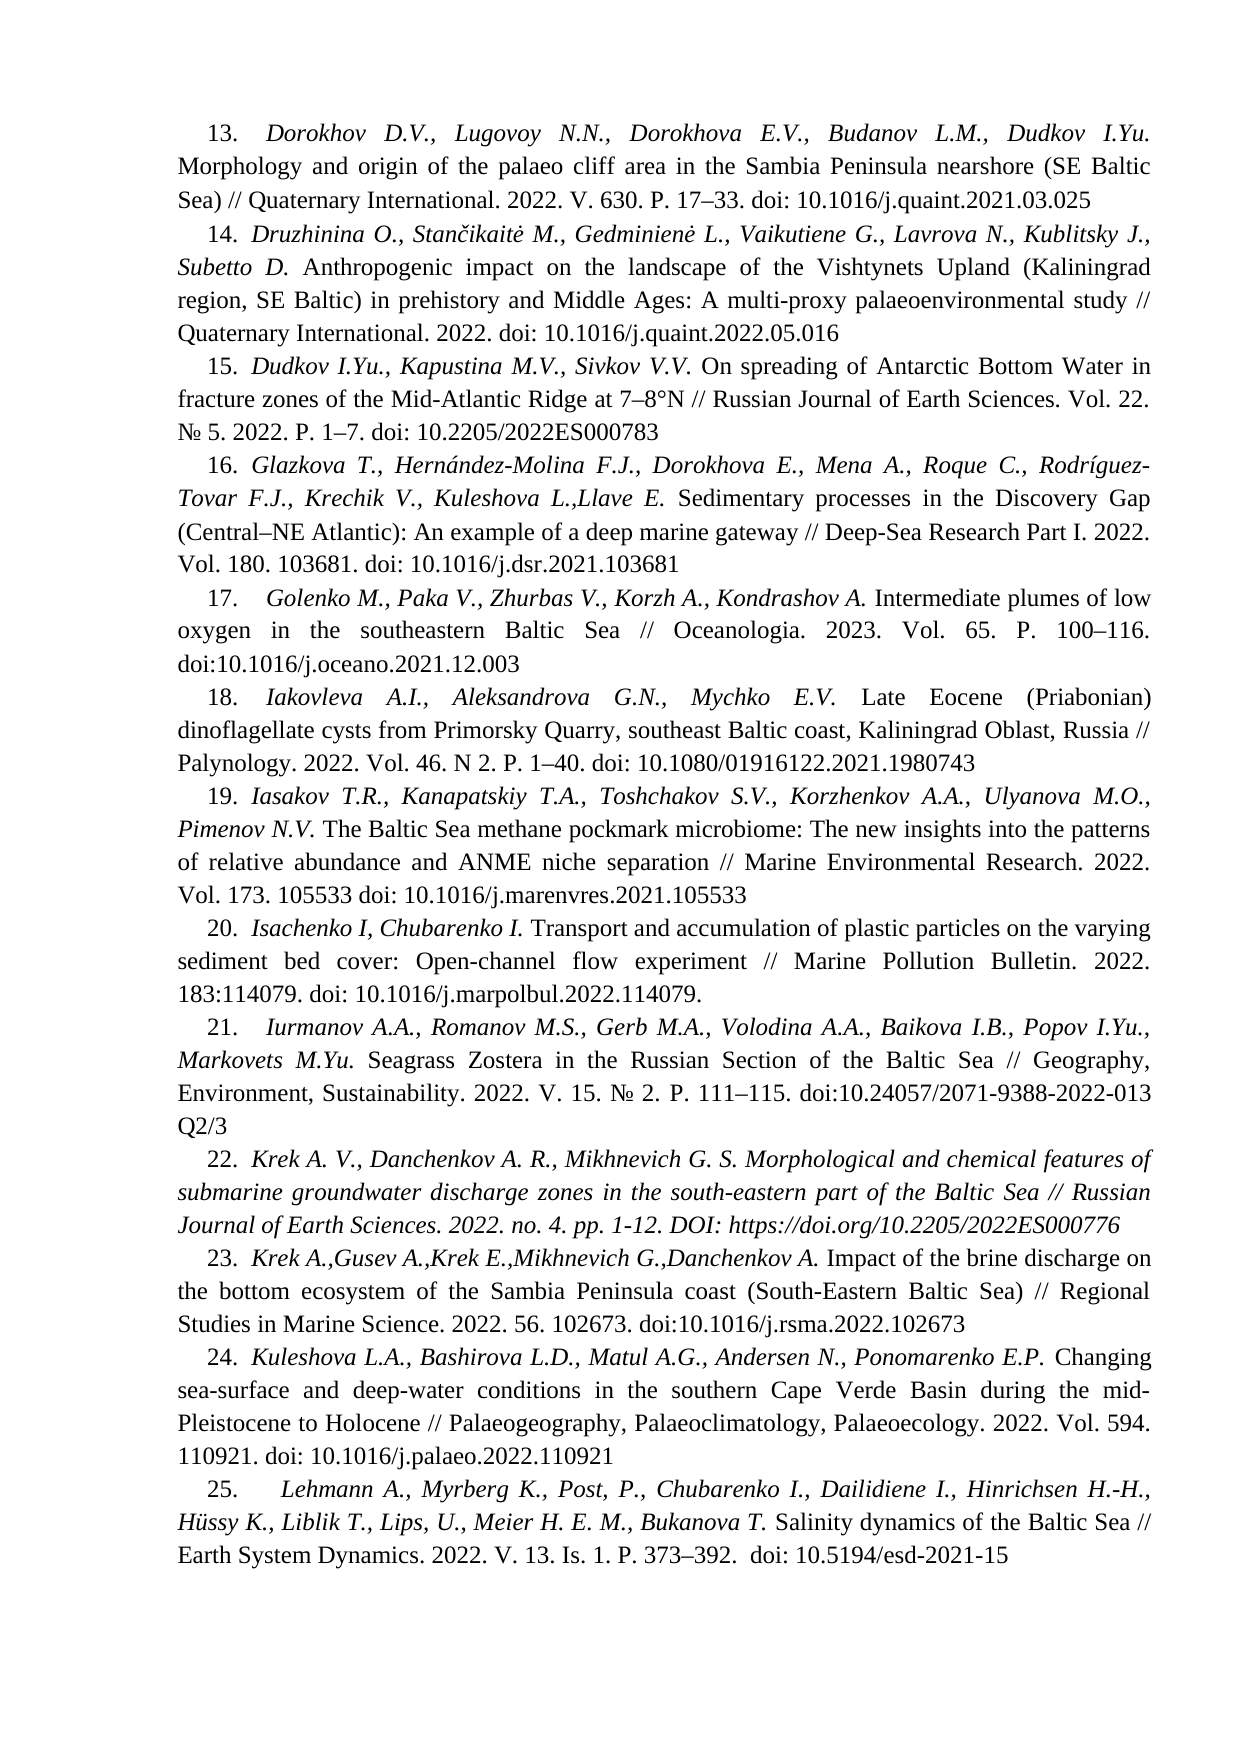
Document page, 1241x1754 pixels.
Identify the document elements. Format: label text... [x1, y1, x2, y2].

list Krek A. V., Danchenkov A. R., Mikhnevich G. S. Morphological and chemical features of submarine groundwater discharge zones in the south-eastern part of the Baltic Sea // Russian Journal of Earth Sciences. 2022. no. 4. pp. 1-12. DOI: https://doi.org/10.2205/2022ES000776 [177, 1144, 1152, 1239]
list Krek A.,Gusev A.,Krek E.,Mikhnevich G.,Danchenkov A. Impact of the brine discharge on the bottom ecosystem of the Sambia Peninsula coast (South-Eastern Baltic Sea) // Regional Studies in Marine Science. 2022. 56. 102673. doi:10.1016/j.rsma.2022.102673 [177, 1243, 1152, 1338]
list Isachenko I, Chubarenko I. Transport and accumulation of plastic particles on the varying sediment bed cover: Open-channel flow experiment // Marine Pollution Bulletin. 2022. 183:114079. doi: 10.1016/j.marpolbul.2022.114079. [177, 913, 1152, 1008]
list Glazkova T., Hernández-Molina F.J., Dorokhova E., Mena A., Roque C., Rodríguez-Tovar F.J., Krechik V., Kuleshova L.,Llave E. Sedimentary processes in the Discovery Gap (Central–NE Atlantic): An example of a deep marine gateway // Deep-Sea Research Part I. 2022. Vol. 180. 103681. doi: 10.1016/j.dsr.2021.103681 [177, 451, 1152, 578]
list Kuleshova L.A., Bashirova L.D., Matul A.G., Andersen N., Ponomarenko E.P. Changing sea-surface and deep-water conditions in the southern Cape Verde Basin during the mid-Pleistocene to Holocene // Palaeogeography, Palaeoclimatology, Palaeoecology. 2022. Vol. 594. 110921. doi: 10.1016/j.palaeo.2022.110921 [177, 1342, 1152, 1470]
list Dorokhov D.V., Lugovoy N.N., Dorokhova E.V., Budanov L.M., Dudkov I.Yu. Morphology and origin of the palaeo cliff area in the Sambia Peninsula nearshore (SE Baltic Sea) // Quaternary International. 2022. V. 630. P. 17–33. doi: 10.1016/j.quaint.2021.03.025 [177, 118, 1152, 215]
list Druzhinina O., Stančikaitė M., Gedminienė L., Vaikutiene G., Lavrova N., Kublitsky J., Subetto D. Anthropogenic impact on the landscape of the Vishtynets Upland (Kaliningrad region, SE Baltic) in prehistory and Middle Ages: A multi-proxy palaeoenvironmental study // Quaternary International. 2022. doi: 10.1016/j.quaint.2022.05.016 [177, 219, 1152, 347]
list Dudkov I.Yu., Kapustina M.V., Sivkov V.V. On spreading of Antarctic Bottom Water in fracture zones of the Mid-Atlantic Ridge at 7–8°N // Russian Journal of Earth Sciences. Vol. 22. № 5. 2022. P. 1–7. doi: 10.2205/2022ES000783 [177, 351, 1152, 446]
list Iasakov T.R., Kanapatskiy T.A., Toshchakov S.V., Korzhenkov A.A., Ulyanova M.O., Pimenov N.V. The Baltic Sea methane pockmark microbiome: The new insights into the patterns of relative abundance and ANME niche separation // Marine Environmental Research. 2022. Vol. 173. 105533 doi: 10.1016/j.marenvres.2021.105533 [177, 781, 1152, 908]
list Lehmann A., Myrberg K., Post, P., Chubarenko I., Dailidiene I., Hinrichsen H.-H., Hüssy K., Liblik T., Lips, U., Meier H. E. M., Bukanova T. Salinity dynamics of the Baltic Sea // Earth System Dynamics. 2022. V. 13. Is. 1. P. 373–392. doi: 10.5194/esd-2021-15 [177, 1474, 1152, 1569]
list Iurmanov A.A., Romanov M.S., Gerb M.A., Volodina A.A., Baikova I.B., Popov I.Yu., Markovets M.Yu. Seagrass Zostera in the Russian Section of the Baltic Sea // Geography, Environment, Sustainability. 2022. V. 15. № 2. Р. 111–115. doi:10.24057/2071-9388-2022-013 Q2/3 [177, 1012, 1152, 1140]
list Iakovleva A.I., Aleksandrova G.N., Mychko E.V. Late Eocene (Priabonian) dinoflagellate cysts from Primorsky Quarry, southeast Baltic coast, Kaliningrad Oblast, Russia // Palynology. 2022. Vol. 46. N 2. P. 1–40. doi: 10.1080/01916122.2021.1980743 [177, 682, 1152, 776]
list Golenko M., Paka V., Zhurbas V., Korzh A., Kondrashov A. Intermediate plumes of low oxygen in the southeastern Baltic Sea // Oceanologia. 2023. Vol. 65. P. 100–116. doi:10.1016/j.oceano.2021.12.003 [177, 583, 1152, 677]
